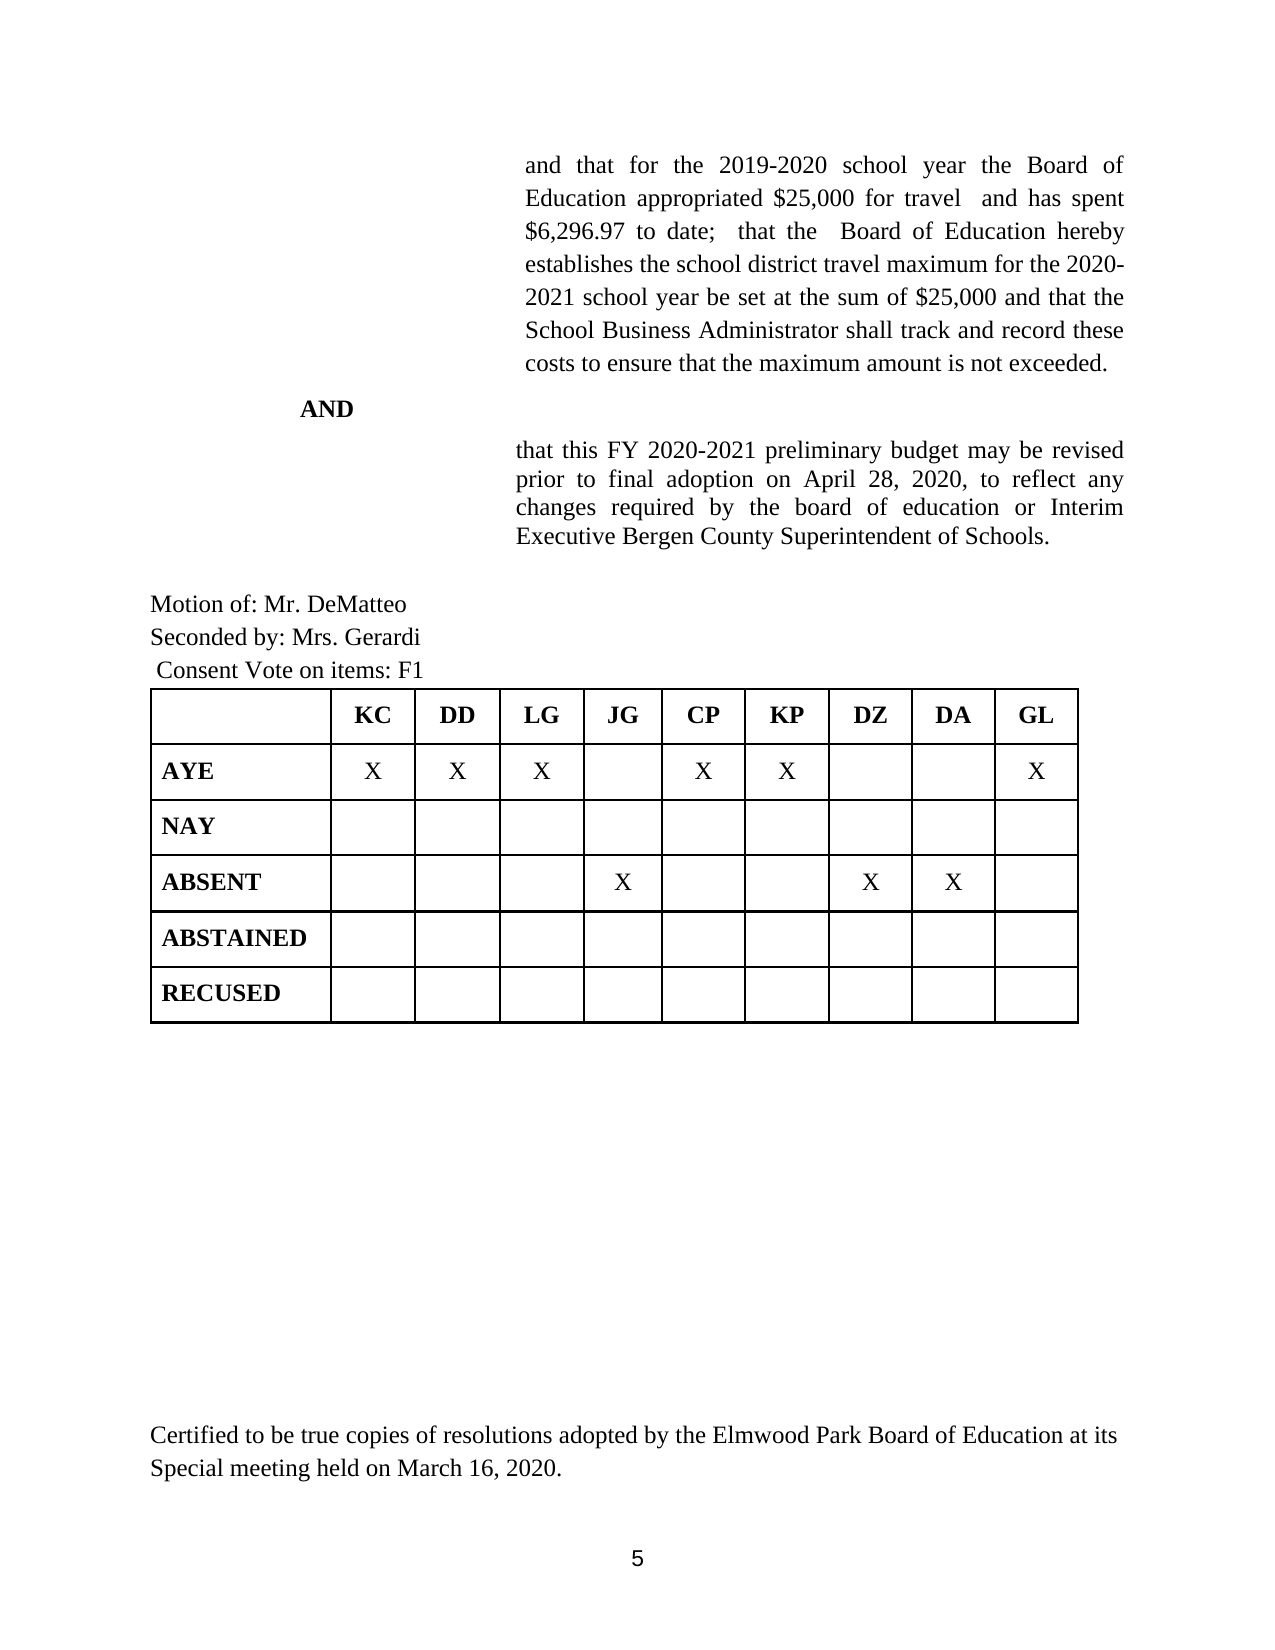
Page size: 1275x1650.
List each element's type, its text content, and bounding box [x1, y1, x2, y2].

table_cell [913, 745, 994, 799]
table_header JG [585, 690, 661, 743]
table_cell ABSTAINED [152, 913, 330, 966]
table_cell X [332, 745, 414, 799]
table_cell [996, 856, 1077, 910]
table_cell [746, 856, 828, 910]
table_cell [585, 968, 661, 1021]
table_cell X [501, 745, 583, 799]
table_cell ABSENT [152, 856, 330, 910]
table_cell [830, 968, 911, 1021]
table_cell [746, 801, 828, 854]
text Certified to be true copies of resolutions adopted by the Elmwood Park Board of Education at its [150, 1420, 1125, 1448]
table_cell [501, 968, 583, 1021]
table_header LG [501, 690, 583, 743]
table_header KC [332, 690, 414, 743]
table_cell [332, 968, 414, 1021]
table_cell X [830, 856, 911, 910]
table_cell [416, 801, 499, 854]
table_cell RECUSED [152, 968, 330, 1021]
table_cell X [663, 745, 744, 799]
table_cell AYE [152, 745, 330, 799]
table_cell [996, 968, 1077, 1021]
table_cell NAY [152, 801, 330, 854]
text Consent Vote on items: F1 [150, 655, 1125, 683]
table_cell [585, 745, 661, 799]
table_cell [663, 968, 744, 1021]
text Seconded by: Mrs. Gerardi [150, 622, 1125, 651]
table_cell [585, 801, 661, 854]
table_cell [416, 856, 499, 910]
text Special meeting held on March 16, 2020. [150, 1453, 1125, 1481]
table_header CP [663, 690, 744, 743]
table_cell X [913, 856, 994, 910]
table_cell X [996, 745, 1077, 799]
table_cell X [746, 745, 828, 799]
table_cell [416, 913, 499, 966]
table_cell [501, 801, 583, 854]
table_cell [663, 801, 744, 854]
text AND [150, 394, 1125, 422]
table_cell [663, 913, 744, 966]
table_cell [746, 913, 828, 966]
table_cell [332, 913, 414, 966]
table_cell [830, 745, 911, 799]
table_cell [332, 856, 414, 910]
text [525, 150, 1125, 377]
table_cell [996, 801, 1077, 854]
table_cell [830, 801, 911, 854]
table_cell [332, 801, 414, 854]
text that this FY 2020-2021 preliminary budget may be revised prior to final adoption on April 28, 2020, to reflect any changes required by the board of education or Interim Executive Bergen County Superintendent of Schools. [516, 435, 1125, 550]
table_cell X [585, 856, 661, 910]
table_header DZ [830, 690, 911, 743]
table_cell [913, 801, 994, 854]
table_cell [913, 913, 994, 966]
table_header GL [996, 690, 1077, 743]
table_cell [585, 913, 661, 966]
table_cell [996, 913, 1077, 966]
table_cell [663, 856, 744, 910]
table_header KP [746, 690, 828, 743]
table_cell [501, 913, 583, 966]
table_cell [746, 968, 828, 1021]
table_header [152, 690, 330, 743]
table_cell [416, 968, 499, 1021]
table_cell [913, 968, 994, 1021]
table_cell [830, 913, 911, 966]
table_header DD [416, 690, 499, 743]
table_cell X [416, 745, 499, 799]
text Motion of: Mr. DeMatteo [150, 589, 1125, 617]
table_cell [501, 856, 583, 910]
table_header DA [913, 690, 994, 743]
